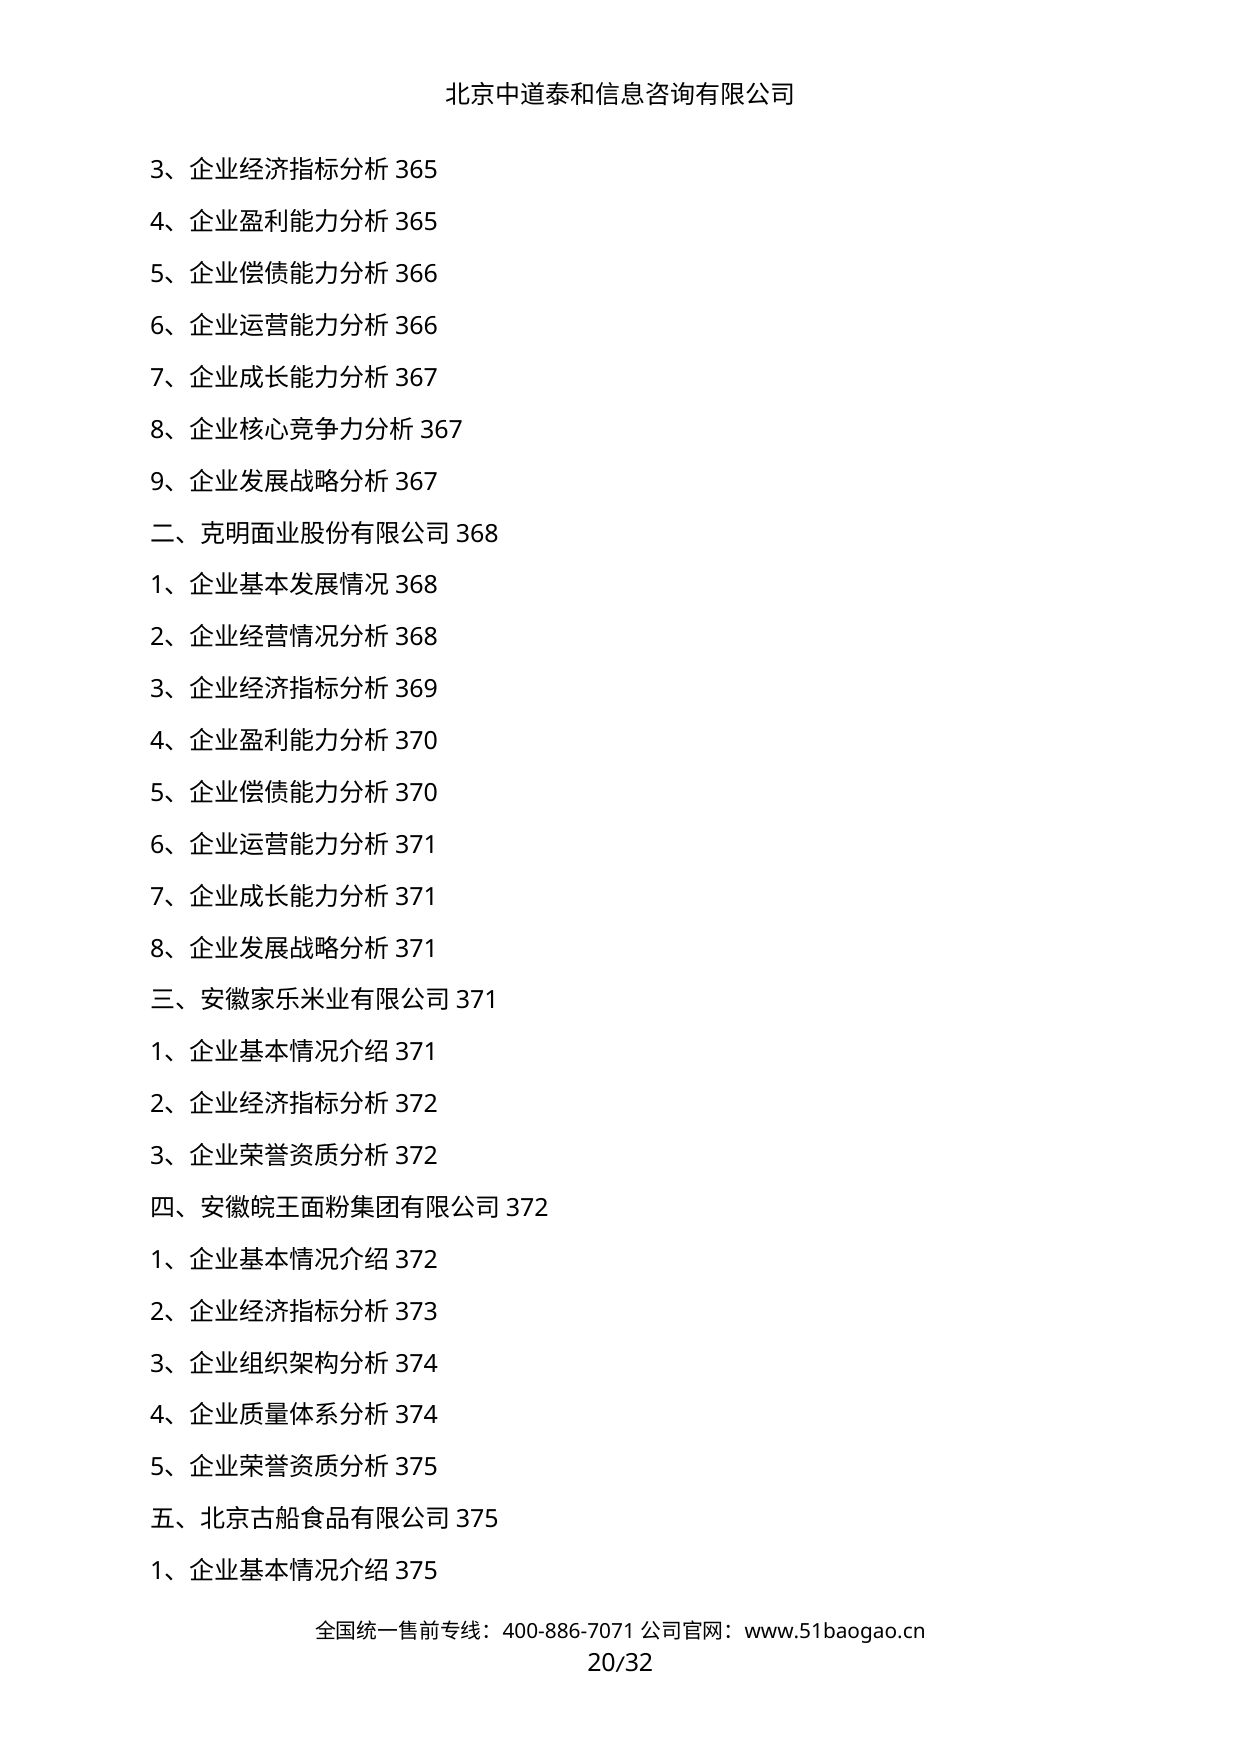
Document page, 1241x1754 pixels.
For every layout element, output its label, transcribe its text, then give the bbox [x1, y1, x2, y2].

text 4、企业质量体系分析 374 [150, 1395, 1090, 1431]
text 2、企业经济指标分析 373 [150, 1291, 1090, 1327]
text 五、北京古船食品有限公司 375 [150, 1499, 1090, 1535]
text 6、企业运营能力分析 366 [150, 306, 1090, 342]
text 5、企业偿债能力分析 370 [150, 772, 1090, 809]
text 四、安徽皖王面粉集团有限公司 372 [150, 1187, 1090, 1224]
text 9、企业发展战略分析 367 [150, 461, 1090, 497]
text 3、企业经济指标分析 365 [150, 150, 1090, 186]
text 8、企业核心竞争力分析 367 [150, 409, 1090, 446]
text 1、企业基本情况介绍 375 [150, 1551, 1090, 1587]
text 1、企业基本发展情况 368 [150, 565, 1090, 601]
text 6、企业运营能力分析 371 [150, 824, 1090, 861]
text 3、企业经济指标分析 369 [150, 669, 1090, 705]
text 3、企业荣誉资质分析 372 [150, 1136, 1090, 1172]
text 1、企业基本情况介绍 371 [150, 1032, 1090, 1068]
text 5、企业荣誉资质分析 375 [150, 1447, 1090, 1483]
text 4、企业盈利能力分析 365 [150, 202, 1090, 238]
text 二、克明面业股份有限公司 368 [150, 513, 1090, 549]
text 1、企业基本情况介绍 372 [150, 1239, 1090, 1276]
text 5、企业偿债能力分析 366 [150, 254, 1090, 290]
text 7、企业成长能力分析 367 [150, 357, 1090, 394]
text 7、企业成长能力分析 371 [150, 876, 1090, 912]
text 2、企业经济指标分析 372 [150, 1084, 1090, 1120]
text 8、企业发展战略分析 371 [150, 928, 1090, 964]
text 2、企业经营情况分析 368 [150, 617, 1090, 653]
text 3、企业组织架构分析 374 [150, 1343, 1090, 1379]
text 4、企业盈利能力分析 370 [150, 721, 1090, 757]
text 三、安徽家乐米业有限公司 371 [150, 980, 1090, 1016]
